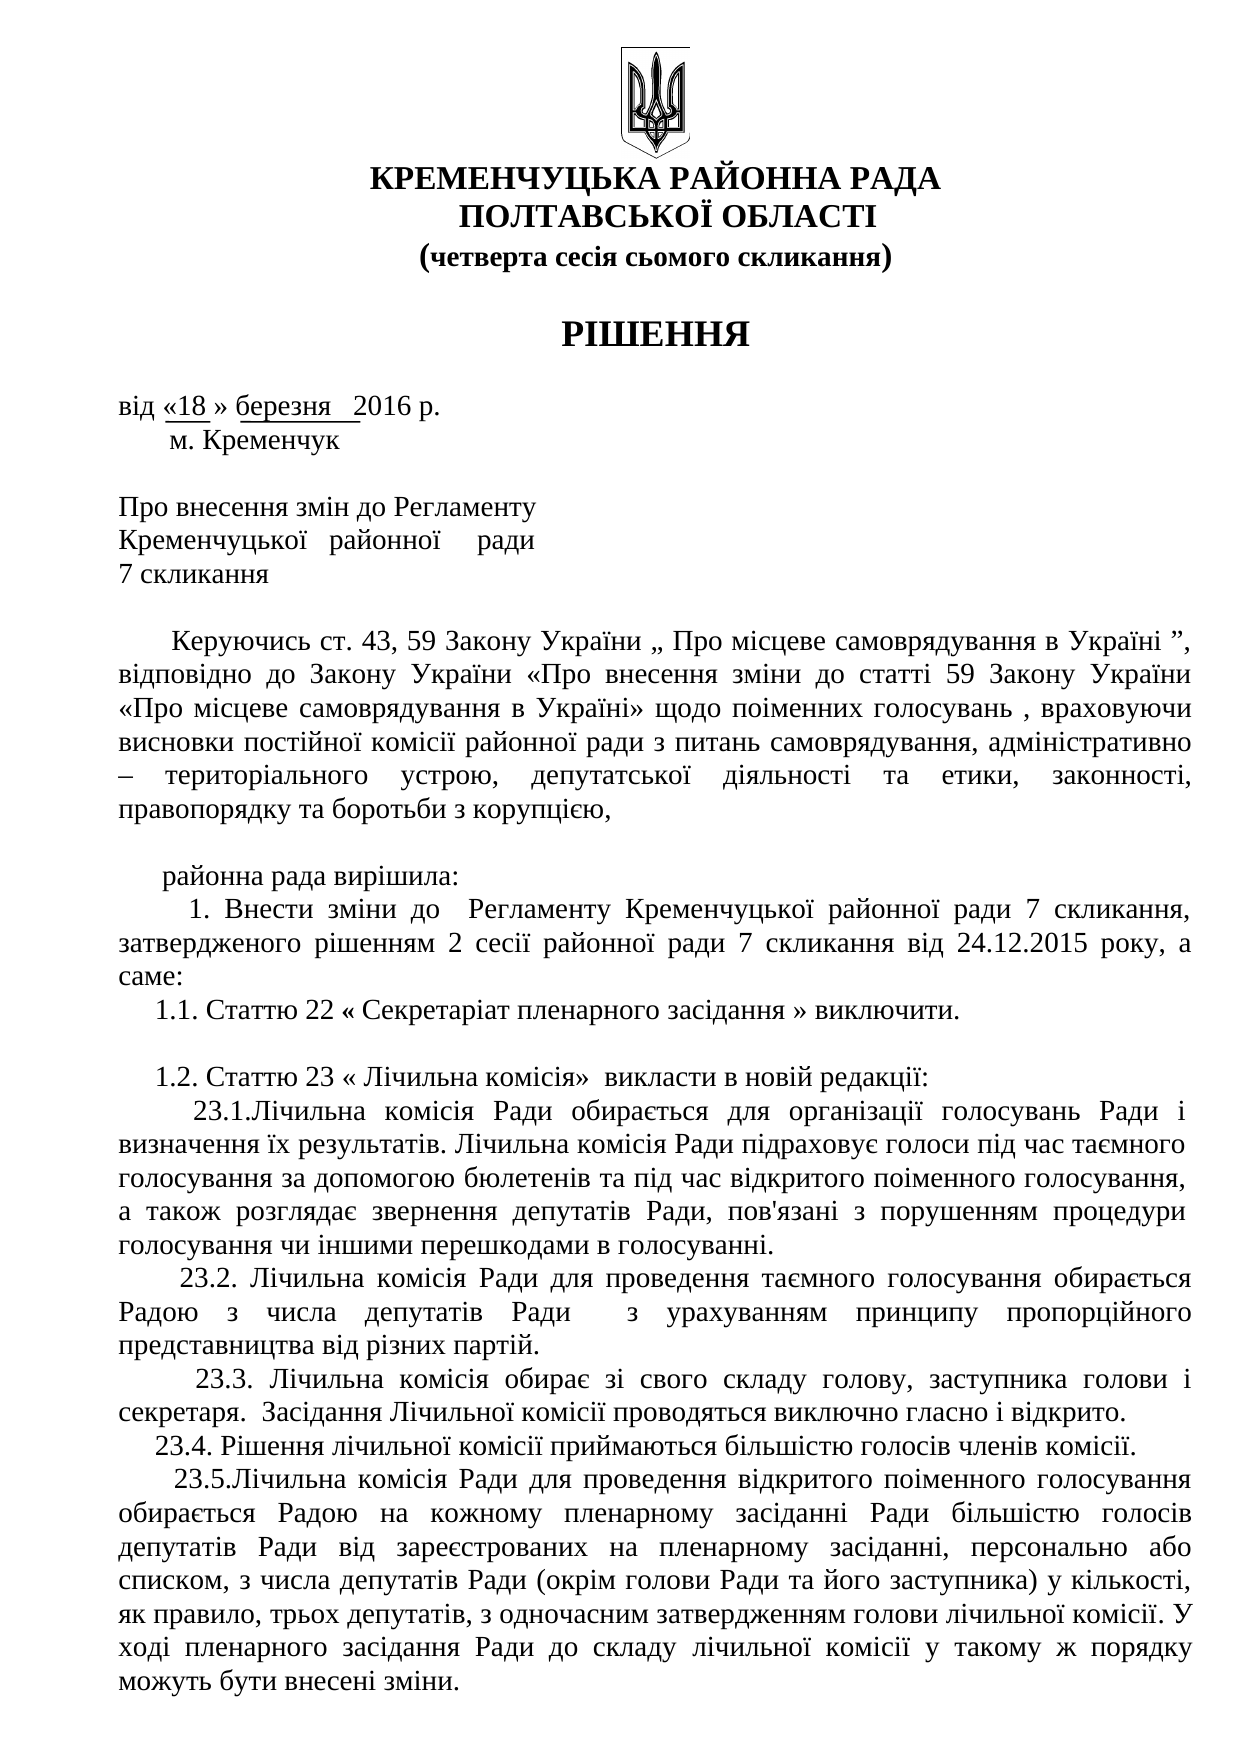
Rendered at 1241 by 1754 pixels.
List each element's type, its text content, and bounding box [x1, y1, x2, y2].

text 1. Внести зміни до Регламенту Кременчуцької районної ради 7 скликання, затвердженого рішенням 2 сесії районної ради 7 скликання від 24.12.2015 року, а саме: [118, 891, 1193, 992]
text 23.4. Рішення лічильної комісії приймаються більшістю голосів членів комісії. [118, 1428, 1193, 1462]
text м. Кременчук [118, 422, 646, 455]
text 1.2. Статтю 23 « Лічильна комісія» викласти в новій редакції: [118, 1059, 1193, 1093]
subtitle РІШЕННЯ [118, 312, 1193, 355]
text Про внесення змін до Регламенту [118, 489, 631, 522]
text Кременчуцької районної ради [118, 522, 631, 556]
text 23.3. Лічильна комісія обирає зі свого складу голову, заступника голови і секретаря. Засідання Лічильної комісії проводяться виключно гласно і відкрито. [118, 1361, 1193, 1428]
text від «18 » березня 2016 р. [118, 388, 1193, 422]
text 23.1.Лічильна комісія Ради обирається для організації голосувань Ради і визначення їх результатів. Лічильна комісія Ради підраховує голоси під час таємного голосування за допомогою бюлетенів та під час відкритого поіменного голосування, а також розглядає звернення депутатів Ради, пов'язані з порушенням процедури голосування чи іншими перешкодами в голосуванні. [118, 1093, 1187, 1260]
text Керуючись ст. 43, 59 Закону України „ Про місцеве самоврядування в Україні ”, відповідно до Закону України «Про внесення зміни до статті 59 Закону України «Про місцеве самоврядування в Україні» щодо поіменних голосувань , враховуючи висновки постійної комісії районної ради з питань самоврядування, адміністративно – територіального устрою, депутатської діяльності та етики, законності, правопорядку та боротьби з корупцією, [118, 623, 1193, 824]
picture [621, 47, 690, 159]
text 23.5.Лічильна комісія Ради для проведення відкритого поіменного голосування обирається Радою на кожному пленарному засіданні Ради більшістю голосів депутатів Ради від зареєстрованих на пленарному засіданні, персонально або списком, з числа депутатів Ради (окрім голови Ради та його заступника) у кількості, як правило, трьох депутатів, з одночасним затвердженням голови лічильної комісії. У ході пленарного засідання Ради до складу лічильної комісії у такому ж порядку можуть бути внесені зміни. [118, 1462, 1193, 1696]
text районна рада вирішила: [118, 858, 1193, 891]
text (четверта сесія сьомого скликання) [118, 235, 1193, 273]
text КРЕМЕНЧУЦЬКА РАЙОННА РАДА [118, 158, 1193, 197]
text 7 скликання [118, 556, 631, 589]
text 1.1. Статтю 22 « Секретаріат пленарного засідання » виключити. [118, 992, 1193, 1026]
text ПОЛТАВСЬКОЇ ОБЛАСТІ [118, 197, 1193, 235]
text 23.2. Лічильна комісія Ради для проведення таємного голосування обирається Радою з числа депутатів Ради з урахуванням принципу пропорційного представництва від різних партій. [118, 1260, 1193, 1361]
